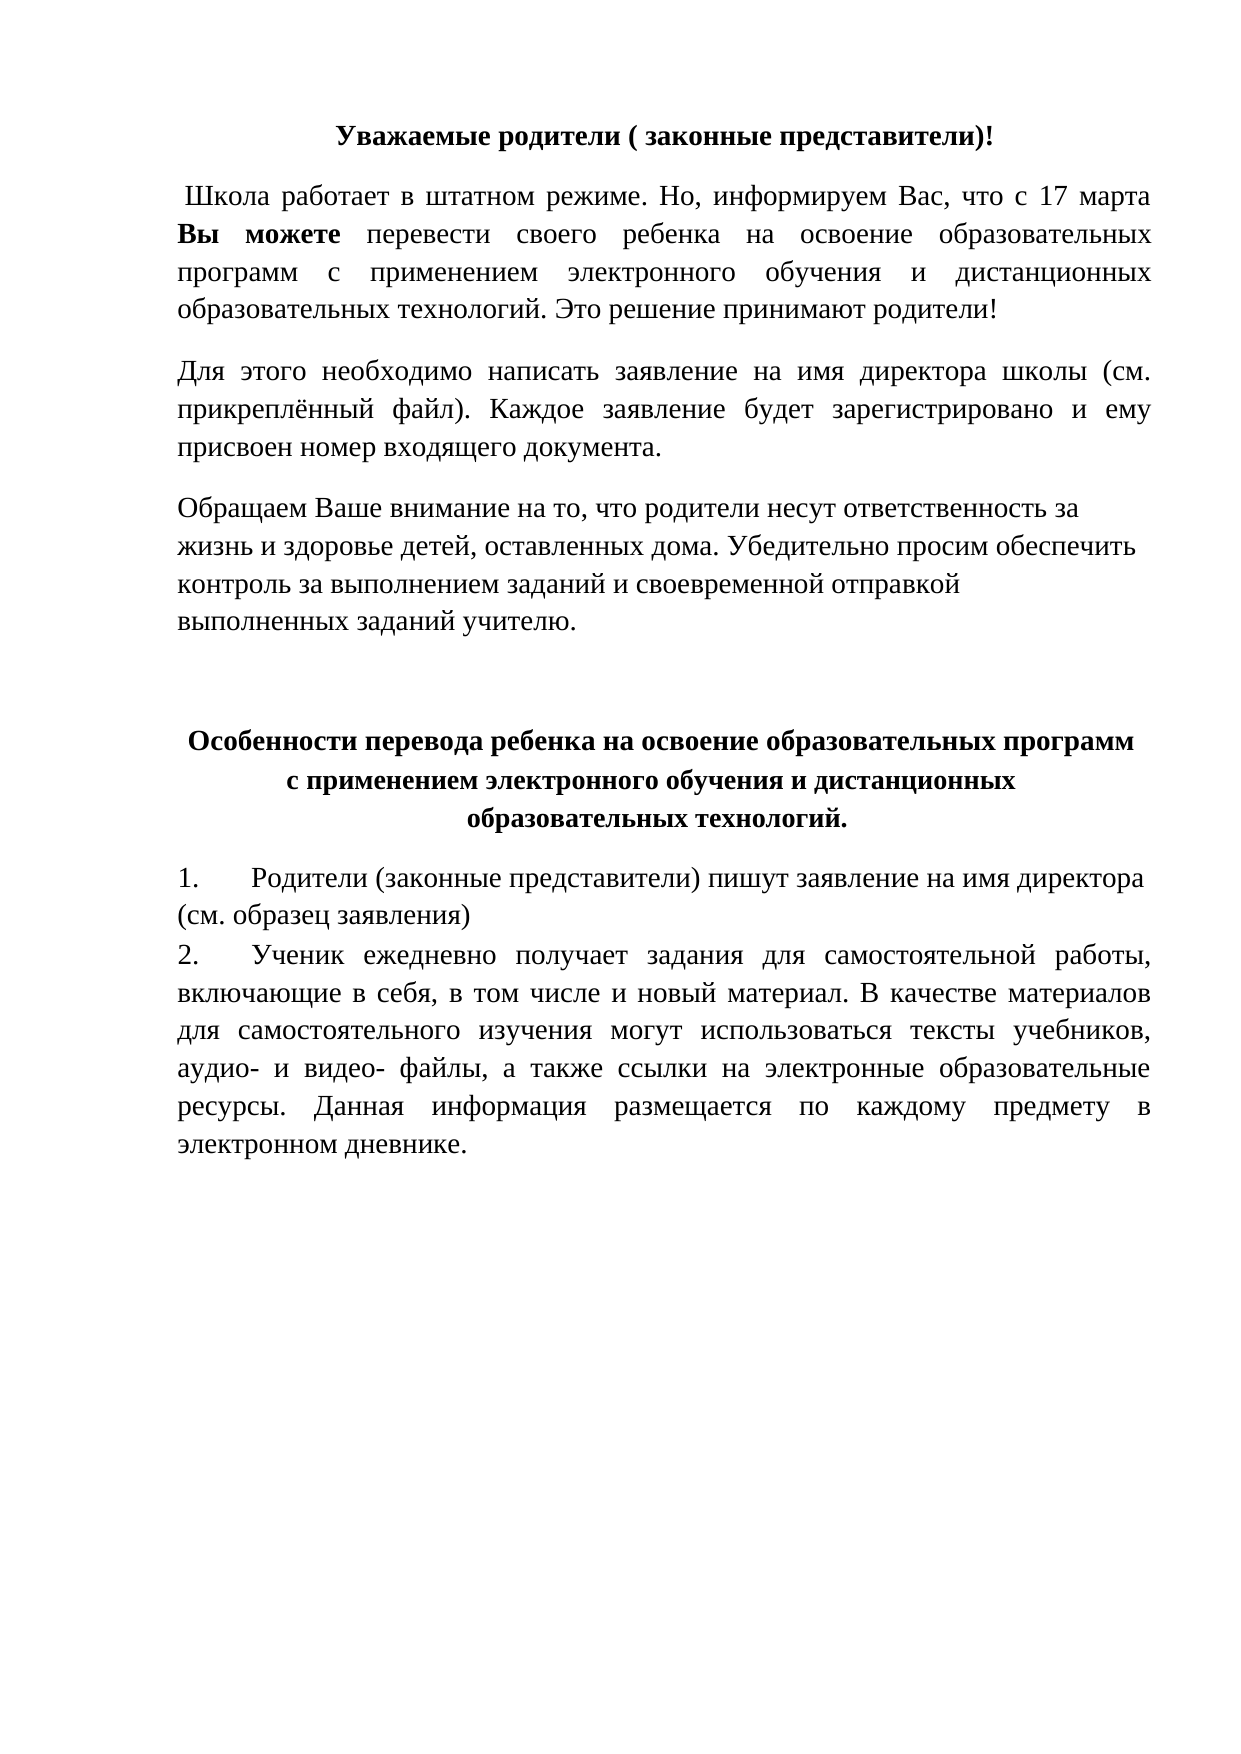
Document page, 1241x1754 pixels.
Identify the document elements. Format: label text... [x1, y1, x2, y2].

list Ученик ежедневно получает задания для самостоятельной работы, включающие в себя, в том числе и новый материал. В качестве материалов для самостоятельного изучения могут использоваться тексты учебников, аудио- и видео- файлы, а также ссылки на электронные образовательные ресурсы. Данная информация размещается по каждому предмету в электронном дневнике. [177, 937, 1152, 1159]
text Для этого необходимо написать заявление на имя директора школы (см. прикреплённый файл). Каждое заявление будет зарегистрировано и ему присвоен номер входящего документа. [177, 353, 1152, 463]
text Особенности перевода ребенка на освоение образовательных программ [187, 723, 1152, 756]
list Родители (законные представители) пишут заявление на имя директора (см. образец заявления) [177, 860, 1152, 930]
list применением электронного обучения и дистанционных образовательных технологий. [286, 763, 1042, 833]
text Уважаемые родители ( законные представители)! [150, 118, 1179, 151]
text Школа работает в штатном режиме. Но, информируем Вас, что с 17 марта Вы можете перевести своего ребенка на освоение образовательных программ с применением электронного обучения и дистанционных образовательных технологий. Это решение принимают родители! [177, 178, 1152, 325]
text Обращаем Ваше внимание на то, что родители несут ответственность за жизнь и здоровье детей, оставленных дома. Убедительно просим обеспечить контроль за выполнением заданий и своевременной отправкой выполненных заданий учителю. [177, 490, 1139, 637]
